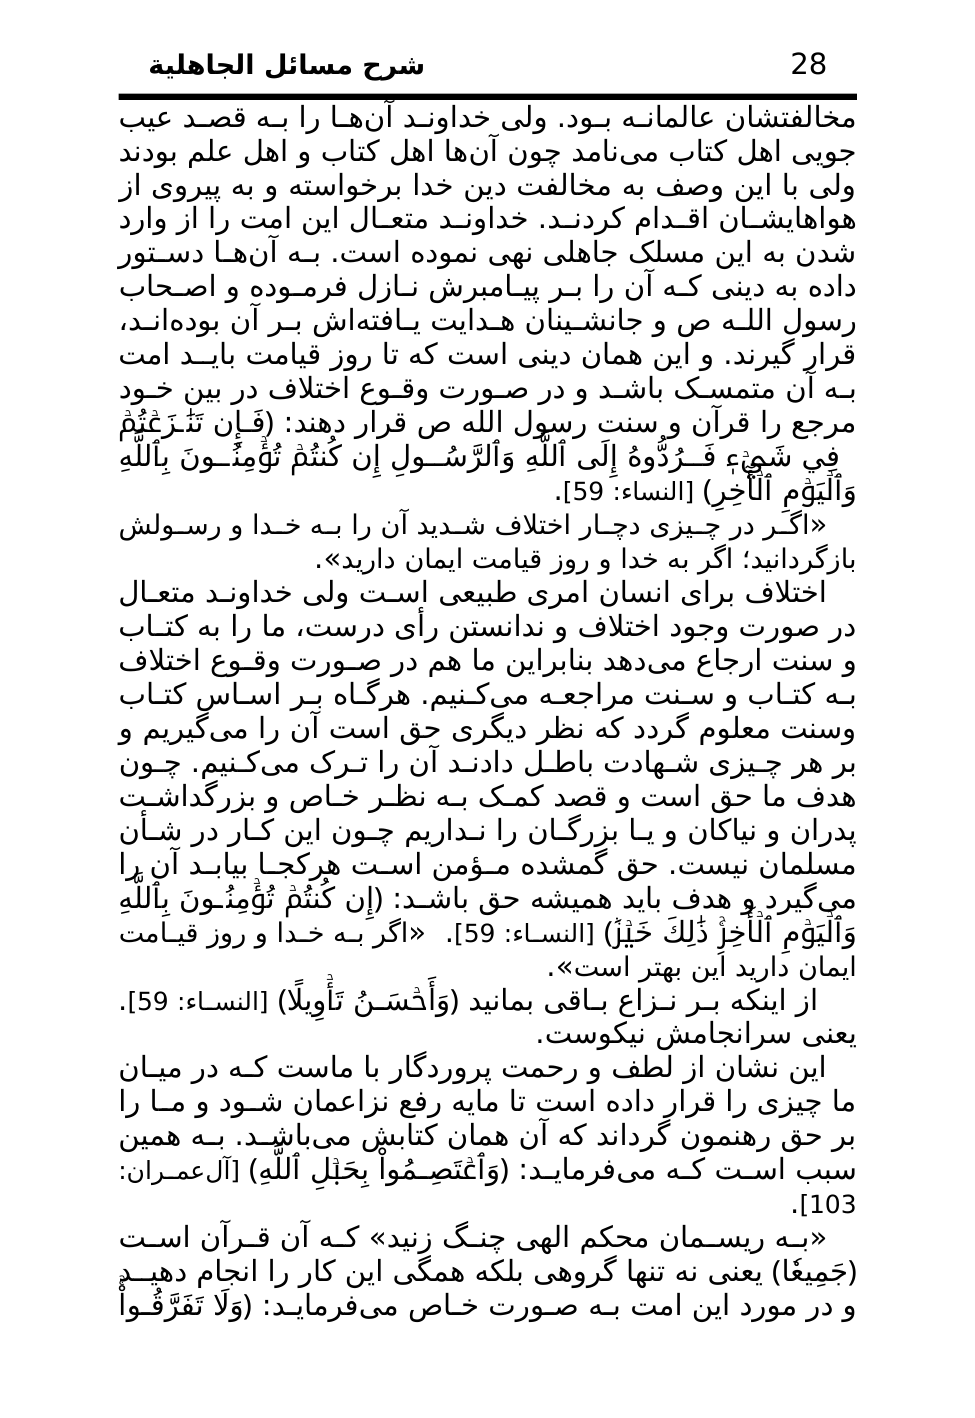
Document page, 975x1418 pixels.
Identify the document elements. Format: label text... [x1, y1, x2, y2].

text این نشان از لطف و رحمت پروردگار با ماست که در میان ما چیزی را قرار داده است تا مایه رفع نزاعمان شود و ما را بر حق رهنمون گرداند که آن همان کتابش می‌باشد. به همین سبب است که می‌فرماید: ﴿وَٱعۡتَصِمُواْ بِحَبۡلِ ٱللَّهِ﴾ [آل‌عمران: 103]. [118, 1051, 857, 1221]
text از اینکه بر نزاع باقی بمانید ﴿وَأَحۡسَنُ تَأۡوِيلًا﴾ [النساء: 59]. یعنی سرانجامش نیکوست. [118, 983, 857, 1051]
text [118, 1221, 857, 1322]
text «اگر در چیزی دچار اختلاف شدید آن را به خدا و رسولش بازگردانید؛ اگر به خدا و روز قیامت ایمان دارید». [118, 507, 857, 575]
text اختلاف برای انسان امری طبیعی است ولی خداوند متعال در صورت وجود اختلاف و ندانستن رأی درست، ما را به کتاب و سنت ارجاع می‌دهد بنابراین ما هم در صورت وقوع اختلاف به کتاب و سنت مراجعه می‌کنیم. هرگاه بر اساس کتاب وسنت معلوم گردد که نظر دیگری حق است آن را می‌گیریم و بر هر چیزی شهادت باطل دادند آن را ترک می‌کنیم. چون هدف ما حق است و قصد کمک به نظر خاص و بزرگداشت پدران و نیاکان و یا بزرگان را نداریم چون این کار در شأن مسلمان نیست. حق گمشده مؤمن است هرکجا بیابد آن را می‌گیرد و هدف باید همیشه حق باشد: ﴿إِن كُنتُمۡ تُؤۡمِنُونَ بِٱللَّهِ وَٱلۡيَوۡمِ ٱلۡأٓخِرِۚ ذَٰلِكَ خَيۡرٞ﴾ [النساء: 59]. «اگر به خدا و روز قیامت ایمان دارید این بهتر است». [118, 575, 857, 983]
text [118, 100, 857, 507]
